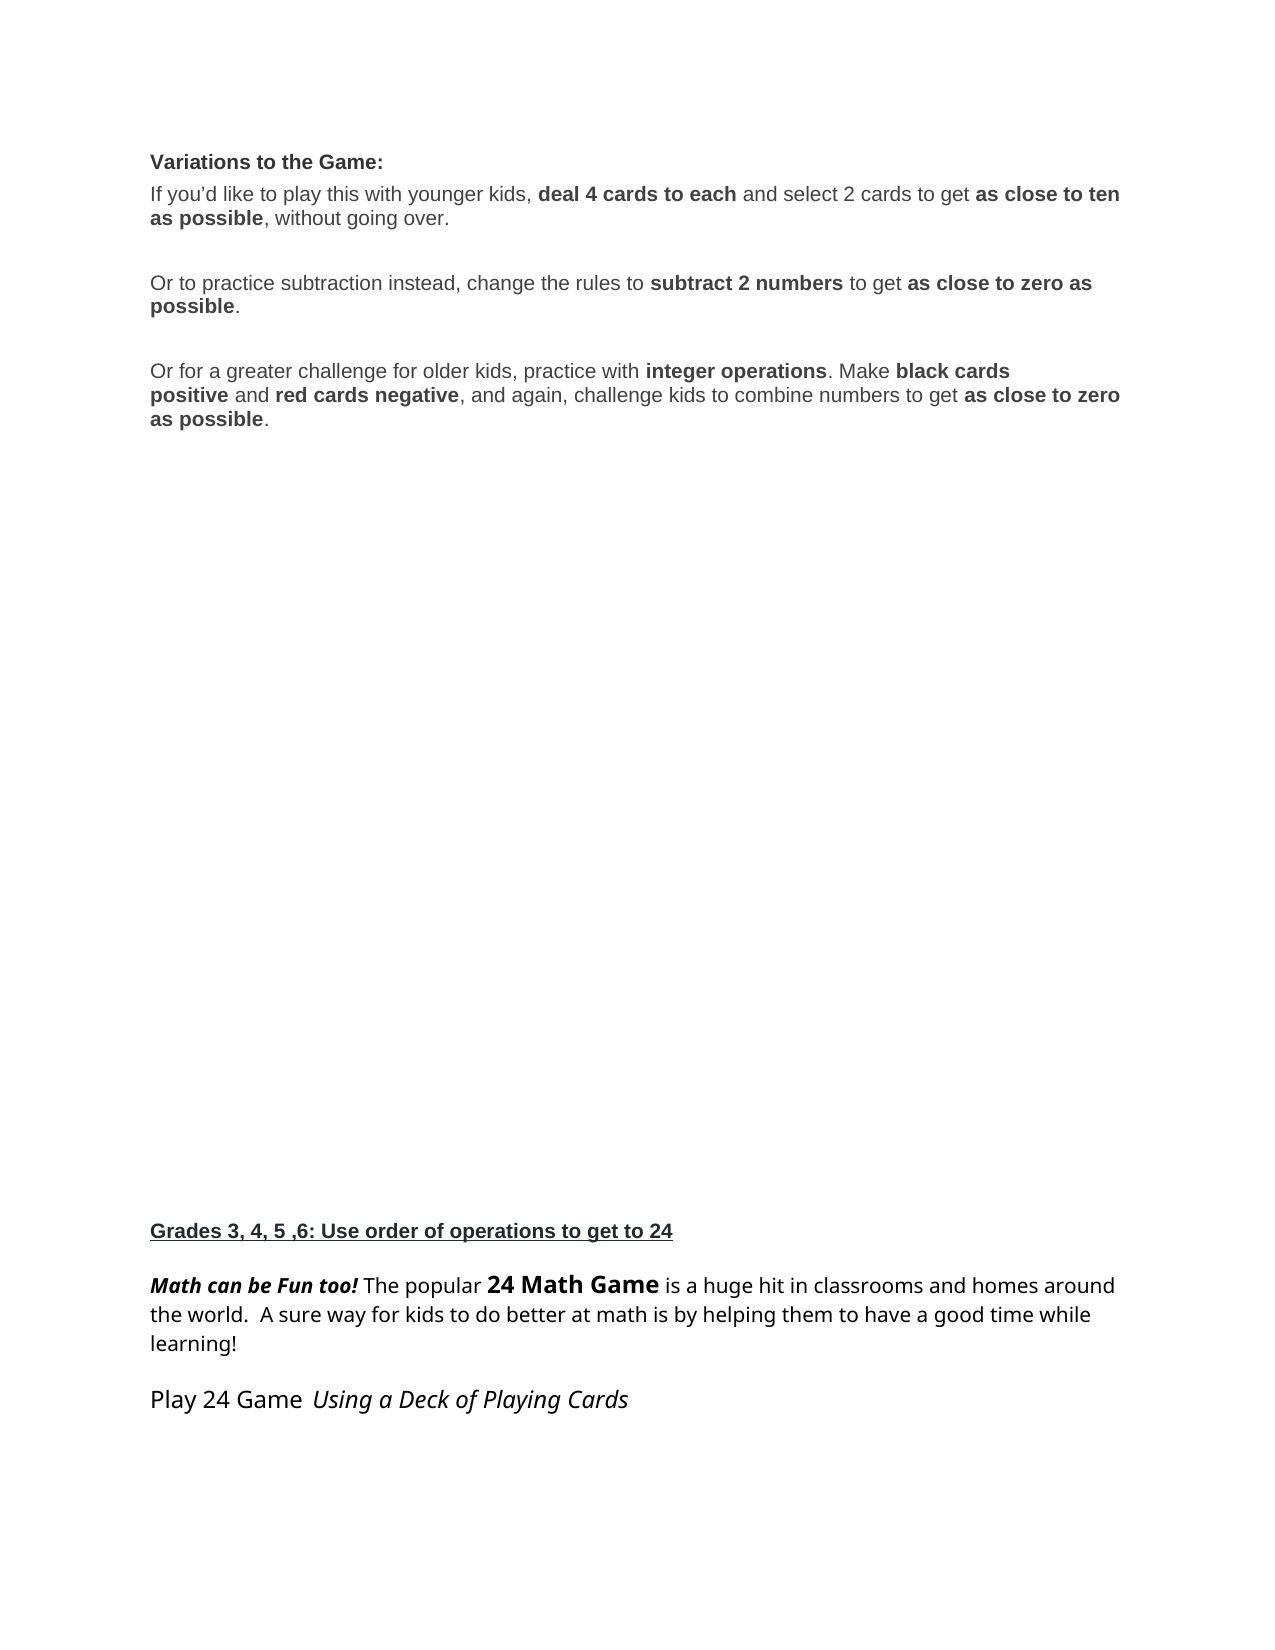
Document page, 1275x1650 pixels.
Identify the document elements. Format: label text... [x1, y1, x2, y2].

text Or to practice subtraction instead, change the rules to subtract 2 numbers to get as close to zero as possible. [150, 270, 1125, 318]
text Math can be Fun too! The popular 24 Math Game is a huge hit in classrooms and homes around the world. A sure way for kids to do better at math is by helping them to have a good time while learning! [150, 1268, 1125, 1357]
text Variations to the Game: [150, 150, 1125, 174]
text Or for a greater challenge for older kids, practice with integer operations. Make black cards positive and red cards negative, and again, challenge kids to combine numbers to get as close to zero as possible. [150, 359, 1125, 431]
text Grades 3, 4, 5 ,6: Use order of operations to get to 24 [150, 1196, 1125, 1243]
text If you’d like to play this with younger kids, deal 4 cards to each and select 2 cards to get as close to ten as possible, without going over. [150, 182, 1125, 230]
text Play 24 Game Using a Deck of Playing Cards [150, 1382, 1125, 1415]
